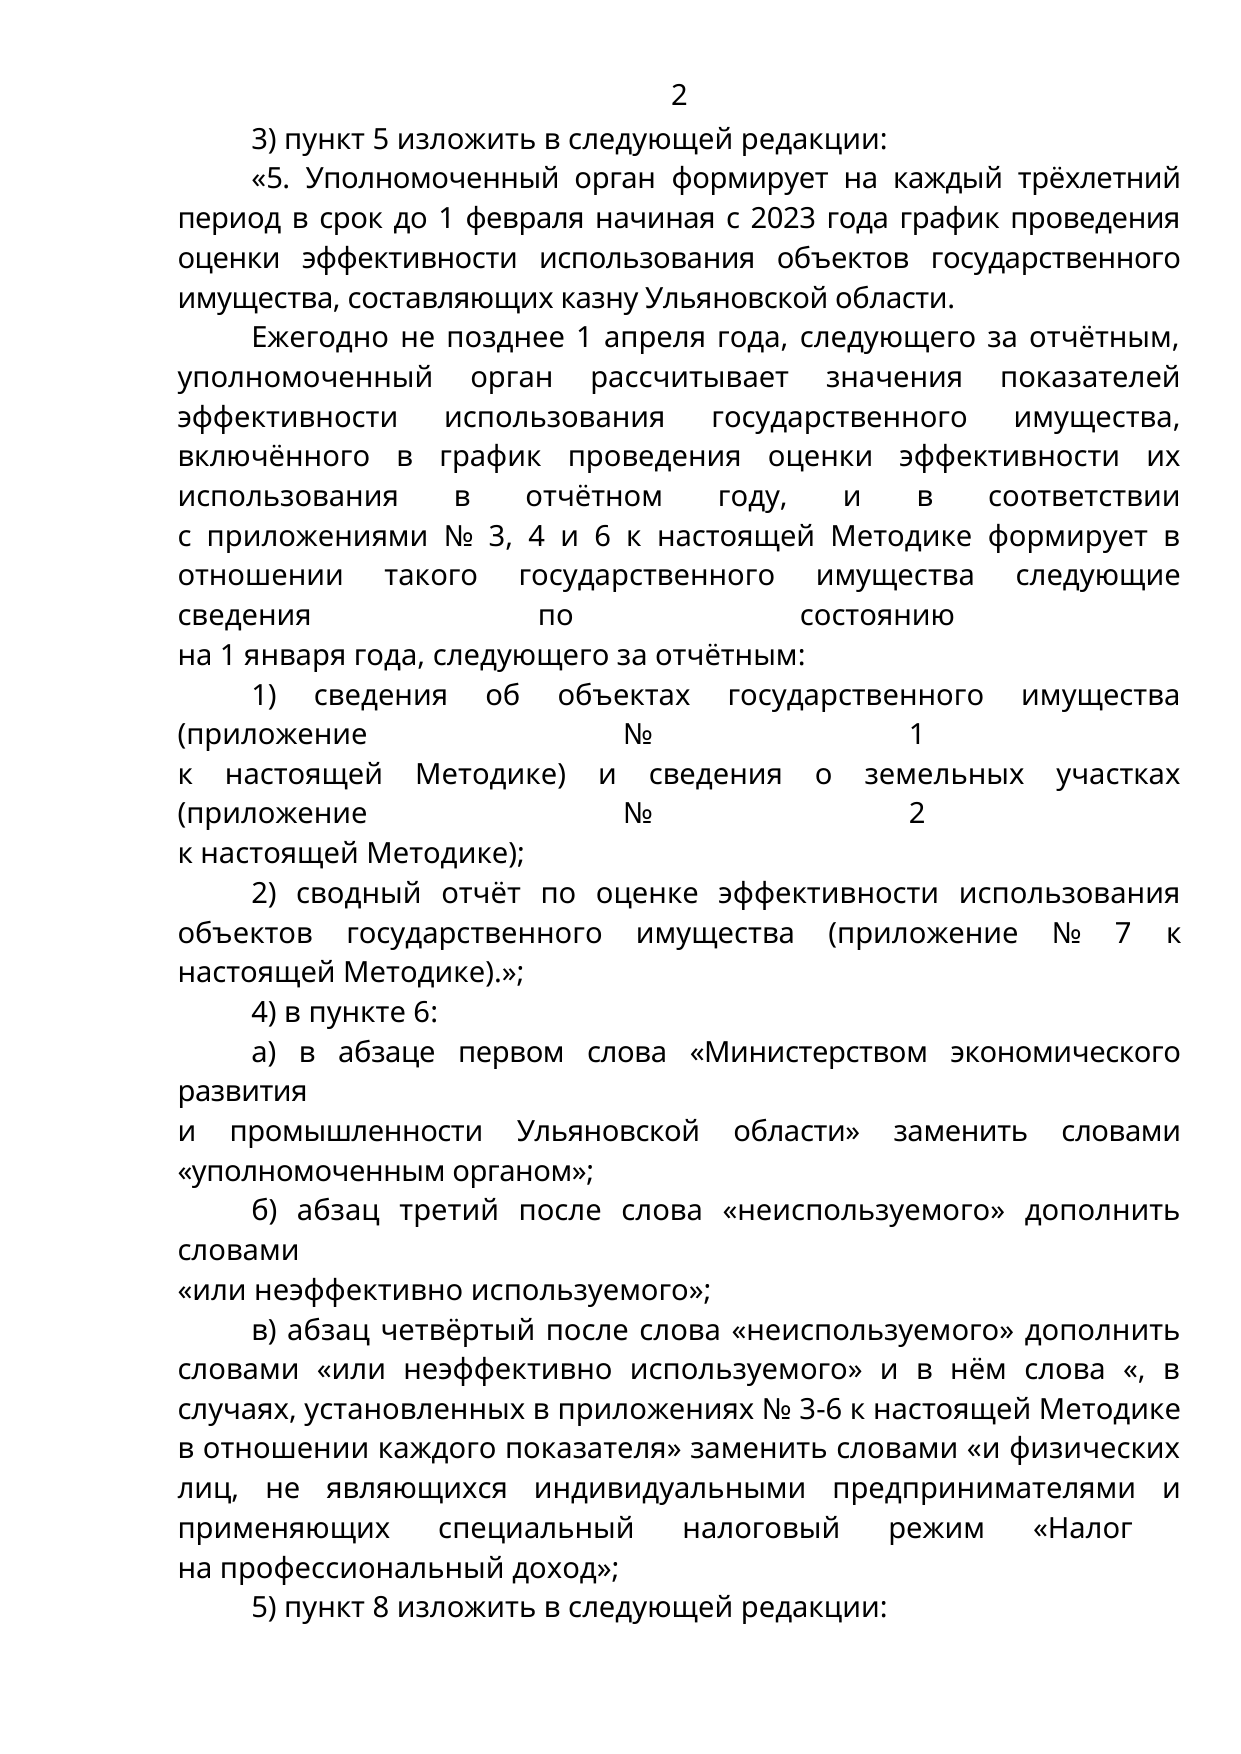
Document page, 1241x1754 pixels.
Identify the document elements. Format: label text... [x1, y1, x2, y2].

text 4) в пункте 6: [177, 991, 1181, 1031]
text 1) сведения об объектах государственного имущества (приложение № 1 к настоящей Методике) и сведения о земельных участках (приложение № 2 к настоящей Методике); [177, 674, 1181, 872]
text «5. Уполномоченный орган формирует на каждый трёхлетний период в срок до 1 февраля начиная с 2023 года график проведения оценки эффективности использования объектов государственного имущества, составляющих казну Ульяновской области. [177, 158, 1181, 317]
text 5) пункт 8 изложить в следующей редакции: [177, 1587, 1181, 1626]
text а) в абзаце первом слова «Министерством экономического развития и промышленности Ульяновской области» заменить словами «уполномоченным органом»; [177, 1031, 1181, 1190]
text в) абзац четвёртый после слова «неиспользуемого» дополнить словами «или неэффективно используемого» и в нём слова «, в случаях, установленных в приложениях № 3-6 к настоящей Методике в отношении каждого показателя» заменить словами «и физических лиц, не являющихся индивидуальными предпринимателями и применяющих специальный налоговый режим «Налог на профессиональный доход»; [177, 1309, 1181, 1587]
text б) абзац третий после слова «неиспользуемого» дополнить словами «или неэффективно используемого»; [177, 1190, 1181, 1309]
text 3) пункт 5 изложить в следующей редакции: [177, 118, 1181, 158]
text Ежегодно не позднее 1 апреля года, следующего за отчётным, уполномоченный орган рассчитывает значения показателей эффективности использования государственного имущества, включённого в график проведения оценки эффективности их использования в отчётном году, и в соответствии с приложениями № 3, 4 и 6 к настоящей Методике формирует в отношении такого государственного имущества следующие сведения по состоянию на 1 января года, следующего за отчётным: [177, 317, 1181, 674]
text 2) сводный отчёт по оценке эффективности использования объектов государственного имущества (приложение № 7 к настоящей Методике).»; [177, 872, 1181, 991]
